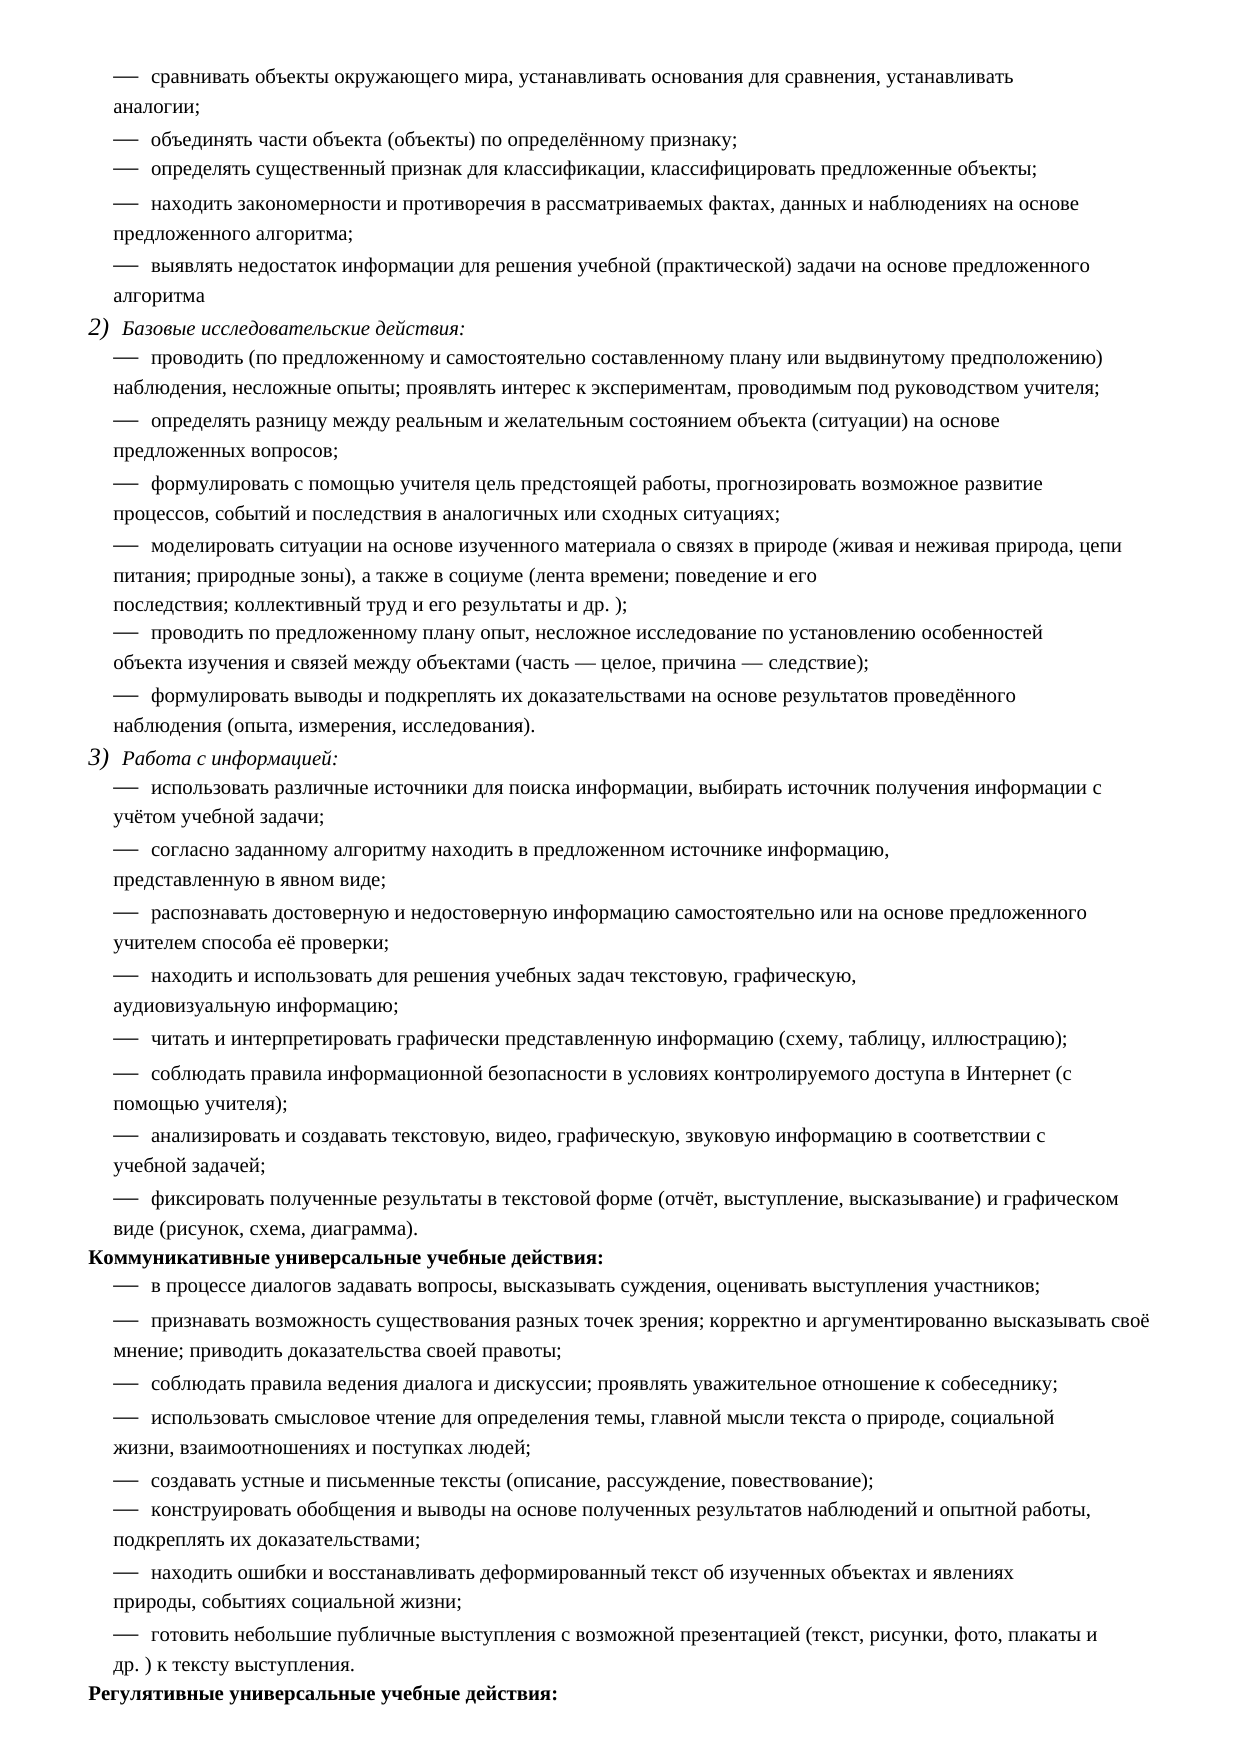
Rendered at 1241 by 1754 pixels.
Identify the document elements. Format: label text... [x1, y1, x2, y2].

list распознавать достоверную и недостоверную информацию самостоятельно или на основе предложенного учителем способа её проверки; [113, 896, 1104, 954]
list создавать устные и письменные тексты (описание, рассуждение, повествование); [113, 1464, 1182, 1493]
list формулировать выводы и подкреплять их доказательствами на основе результатов проведённого наблюдения (опыта, измерения, исследования). [113, 679, 1036, 737]
subtitle Коммуникативные универсальные учебные действия: [88, 1245, 1182, 1269]
list читать и интерпретировать графически представленную информацию (схему, таблицу, иллюстрацию); [113, 1022, 1082, 1051]
list находить закономерности и противоречия в рассматриваемых фактах, данных и наблюдениях на основе предложенного алгоритма; [113, 187, 1156, 244]
list готовить небольшие публичные выступления с возможной презентацией (текст, рисунки, фото, плакаты и др. ) к тексту выступления. [113, 1618, 1109, 1676]
list соблюдать правила информационной безопасности в условиях контролируемого доступа в Интернет (с помощью учителя); [113, 1057, 1123, 1114]
list моделировать ситуации на основе изученного материала о связях в природе (живая и неживая природа, цепи питания; природные зоны), а также в социуме (лента времени; поведение и его [113, 529, 1159, 587]
list соблюдать правила ведения диалога и дискуссии; проявлять уважительное отношение к собеседнику; [113, 1367, 1093, 1395]
list использовать различные источники для поиска информации, выбирать источник получения информации с учётом учебной задачи; [113, 771, 1133, 828]
list формулировать с помощью учителя цель предстоящей работы, прогнозировать возможное развитие процессов, событий и последствия в аналогичных или сходных ситуациях; [113, 467, 1121, 524]
subtitle Регулятивные универсальные учебные действия: [88, 1681, 1182, 1705]
list проводить по предложенному плану опыт, несложное исследование по установлению особенностей объекта изучения и связей между объектами (часть — целое, причина — следствие); [113, 616, 1070, 674]
list объединять части объекта (объекты) по определённому признаку; [113, 123, 1182, 152]
text последствия; коллективный труд и его результаты и др. ); [113, 592, 1182, 616]
list определять разницу между реальным и желательным состоянием объекта (ситуации) на основе предложенных вопросов; [113, 404, 1092, 462]
list Работа с информацией: [88, 742, 1182, 771]
list находить и использовать для решения учебных задач текстовую, графическую, аудиовизуальную информацию; [113, 959, 998, 1017]
list использовать смысловое чтение для определения темы, главной мысли текста о природе, социальной жизни, взаимоотношениях и поступках людей; [113, 1401, 1105, 1459]
list конструировать обобщения и выводы на основе полученных результатов наблюдений и опытной работы, подкреплять их доказательствами; [113, 1493, 1091, 1551]
list сравнивать объекты окружающего мира, устанавливать основания для сравнения, устанавливать аналогии; [113, 60, 1027, 118]
list проводить (по предложенному и самостоятельно составленному плану или выдвинутому предположению) наблюдения, несложные опыты; проявлять интерес к экспериментам, проводимым под руководством учителя; [113, 341, 1105, 399]
list согласно заданному алгоритму находить в предложенном источнике информацию, представленную в явном виде; [113, 833, 1038, 891]
list определять существенный признак для классификации, классифицировать предложенные объекты; [113, 152, 1113, 181]
list выявлять недостаток информации для решения учебной (практической) задачи на основе предложенного алгоритма [113, 249, 1107, 307]
list в процессе диалогов задавать вопросы, высказывать суждения, оценивать выступления участников; [113, 1269, 1084, 1298]
list Базовые исследовательские действия: [88, 312, 1182, 341]
list фиксировать полученные результаты в текстовой форме (отчёт, выступление, высказывание) и графическом виде (рисунок, схема, диаграмма). [113, 1182, 1148, 1240]
list анализировать и создавать текстовую, видео, графическую, звуковую информацию в соответствии с учебной задачей; [113, 1119, 1060, 1177]
list признавать возможность существования разных точек зрения; корректно и аргументированно высказывать своё мнение; приводить доказательства своей правоты; [113, 1304, 1156, 1362]
list находить ошибки и восстанавливать деформированный текст об изученных объектах и явлениях природы, событиях социальной жизни; [113, 1556, 1083, 1613]
